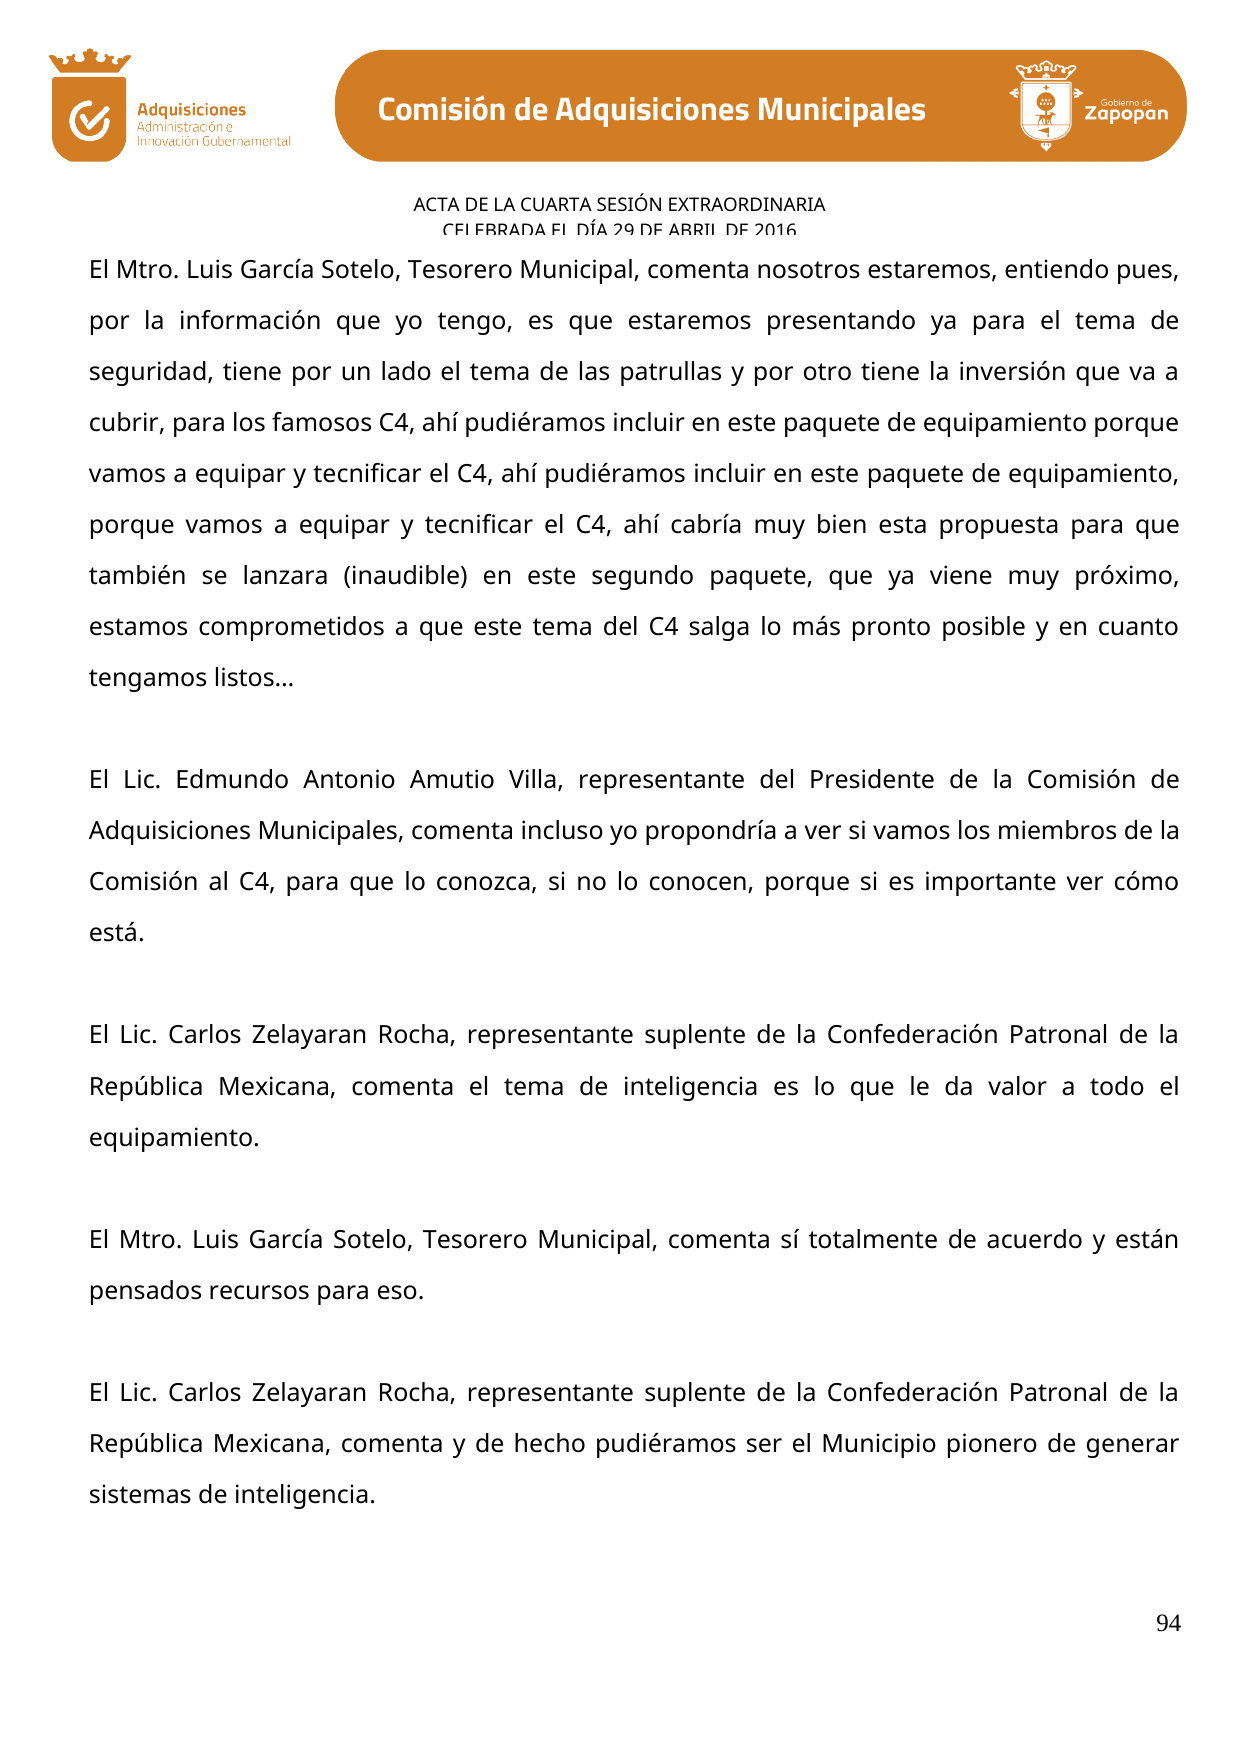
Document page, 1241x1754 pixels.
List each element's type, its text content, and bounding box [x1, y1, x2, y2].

text El Mtro. Luis García Sotelo, Tesorero Municipal, comenta nosotros estaremos, entiendo pues, por la información que yo tengo, es que estaremos presentando ya para el tema de seguridad, tiene por un lado el tema de las patrullas y por otro tiene la inversión que va a cubrir, para los famosos C4, ahí pudiéramos incluir en este paquete de equipamiento porque vamos a equipar y tecnificar el C4, ahí pudiéramos incluir en este paquete de equipamiento, porque vamos a equipar y tecnificar el C4, ahí cabría muy bien esta propuesta para que también se lanzara (inaudible) en este segundo paquete, que ya viene muy próximo, estamos comprometidos a que este tema del C4 salga lo más pronto posible y en cuanto tengamos listos… [89, 252, 1181, 694]
text El Lic. Carlos Zelayaran Rocha, representante suplente de la Confederación Patronal de la República Mexicana, comenta y de hecho pudiéramos ser el Municipio pionero de generar sistemas de inteligencia. [89, 1374, 1181, 1511]
picture [46, 45, 1196, 162]
text El Lic. Edmundo Antonio Amutio Villa, representante del Presidente de la Comisión de Adquisiciones Municipales, comenta incluso yo propondría a ver si vamos los miembros de la Comisión al C4, para que lo conozca, si no lo conocen, porque si es importante ver cómo está. [89, 762, 1181, 949]
text El Mtro. Luis García Sotelo, Tesorero Municipal, comenta sí totalmente de acuerdo y están pensados recursos para eso. [89, 1221, 1181, 1306]
text El Lic. Carlos Zelayaran Rocha, representante suplente de la Confederación Patronal de la República Mexicana, comenta el tema de inteligencia es lo que le da valor a todo el equipamiento. [89, 1017, 1181, 1153]
